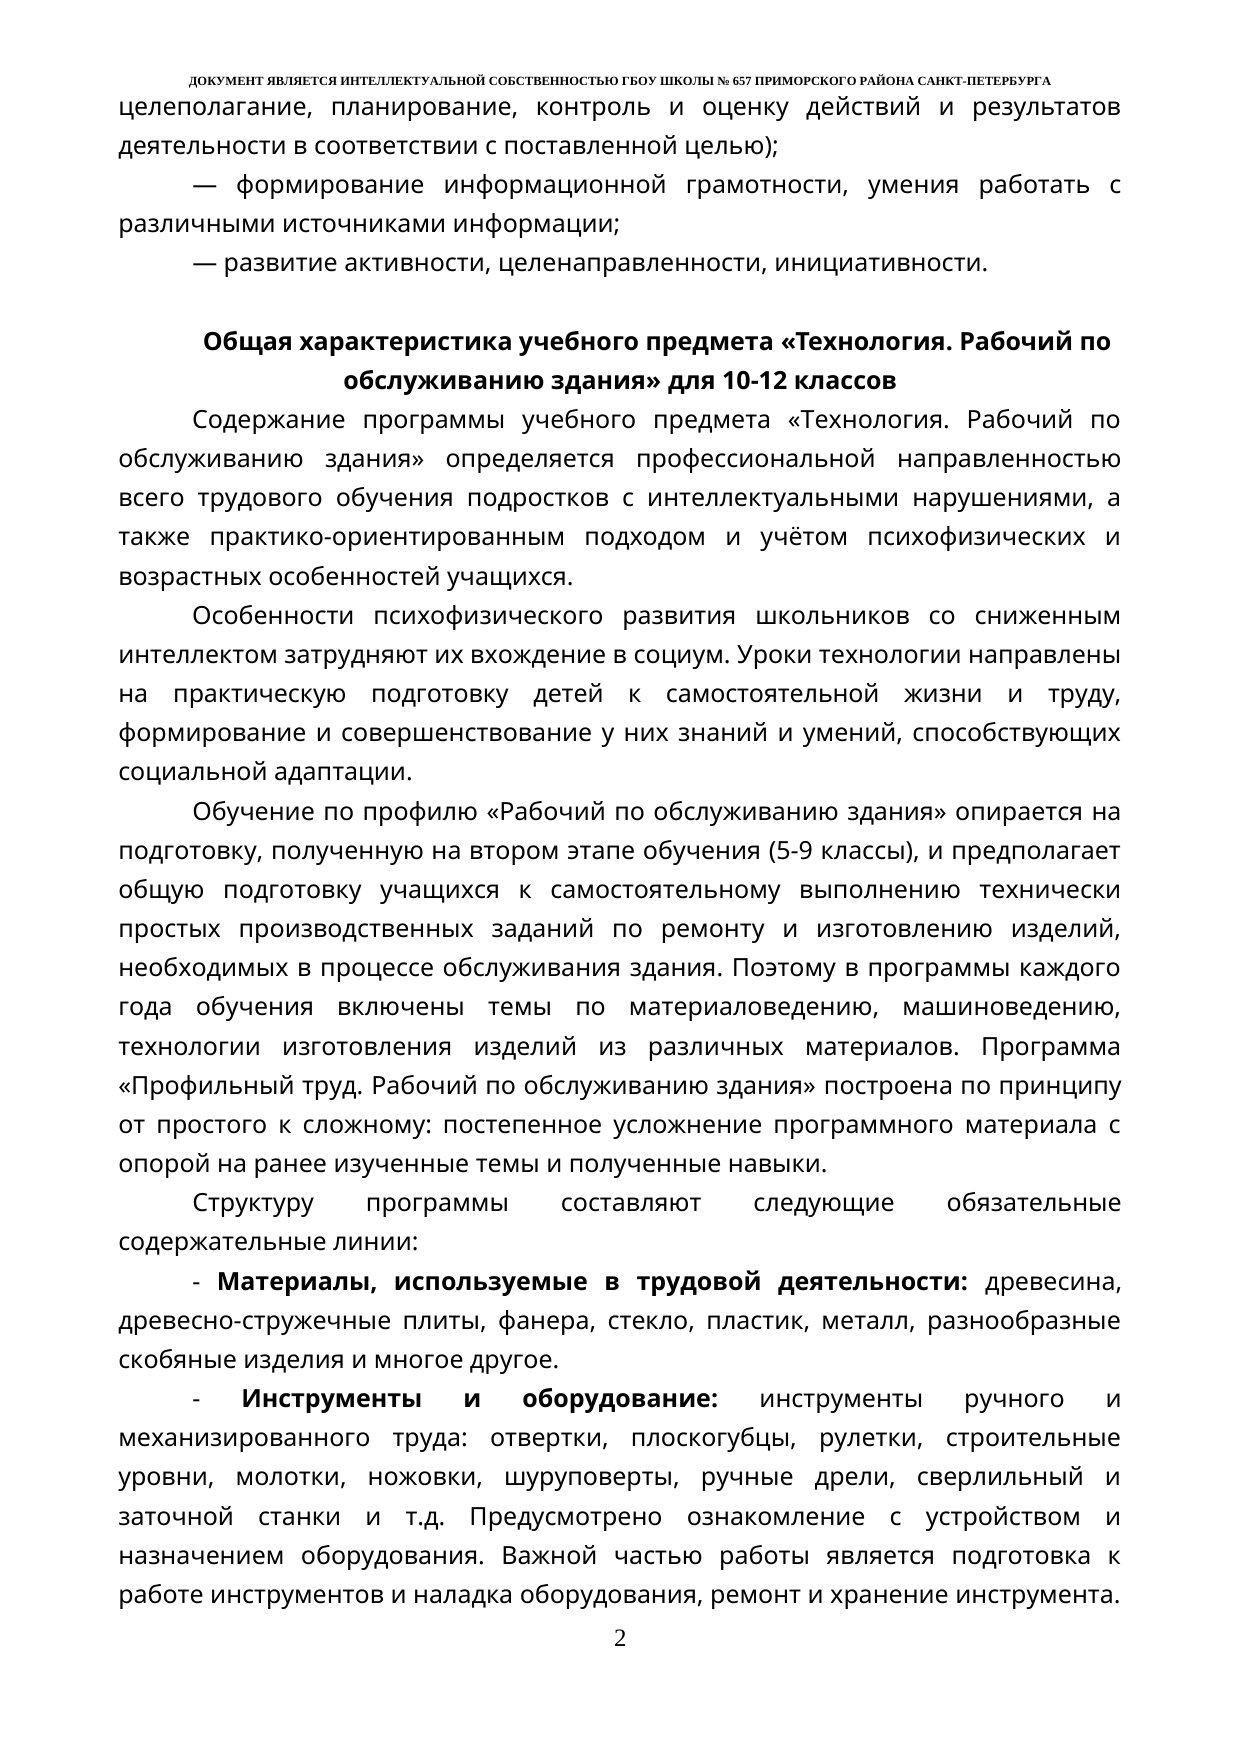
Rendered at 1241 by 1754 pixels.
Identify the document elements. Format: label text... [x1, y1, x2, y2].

text ― формирование информационной грамотности, умения работать с различными источниками информации; [118, 167, 1122, 240]
text ― развитие активности, целенаправленности, инициативности. [118, 245, 1122, 279]
text - Инструменты и оборудование: инструменты ручного и механизированного труда: отвертки, плоскогубцы, рулетки, строительные уровни, молотки, ножовки, шуруповерты, ручные дрели, сверлильный и заточной станки и т.д. Предусмотрено ознакомление с устройством и назначением оборудования. Важной частью работы является подготовка к работе инструментов и наладка оборудования, ремонт и хранение инструмента. [118, 1381, 1122, 1611]
text Особенности психофизического развития школьников со сниженным интеллектом затрудняют их вхождение в социум. Уроки технологии направлены на практическую подготовку детей к самостоятельной жизни и труду, формирование и совершенствование у них знаний и умений, способствующих социальной адаптации. [118, 597, 1122, 788]
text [118, 88, 1122, 161]
text - Материалы, используемые в трудовой деятельности: древесина, древесно-стружечные плиты, фанера, стекло, пластик, металл, разнообразные скобяные изделия и многое другое. [118, 1263, 1122, 1376]
text Обучение по профилю «Рабочий по обслуживанию здания» опирается на подготовку, полученную на втором этапе обучения (5-9 классы), и предполагает общую подготовку учащихся к самостоятельному выполнению технически простых производственных заданий по ремонту и изготовлению изделий, необходимых в процессе обслуживания здания. Поэтому в программы каждого года обучения включены темы по материаловедению, машиноведению, технологии изготовления изделий из различных материалов. Программа «Профильный труд. Рабочий по обслуживанию здания» построена по принципу от простого к сложному: постепенное усложнение программного материала с опорой на ранее изученные темы и полученные навыки. [118, 793, 1122, 1180]
text Общая характеристика учебного предмета «Технология. Рабочий по обслуживанию здания» для 10-12 классов [118, 323, 1122, 396]
text Структуру программы составляют следующие обязательные содержательные линии: [118, 1185, 1122, 1258]
text Содержание программы учебного предмета «Технология. Рабочий по обслуживанию здания» определяется профессиональной направленностью всего трудового обучения подростков с интеллектуальными нарушениями, а также практико-ориентированным подходом и учётом психофизических и возрастных особенностей учащихся. [118, 402, 1122, 592]
